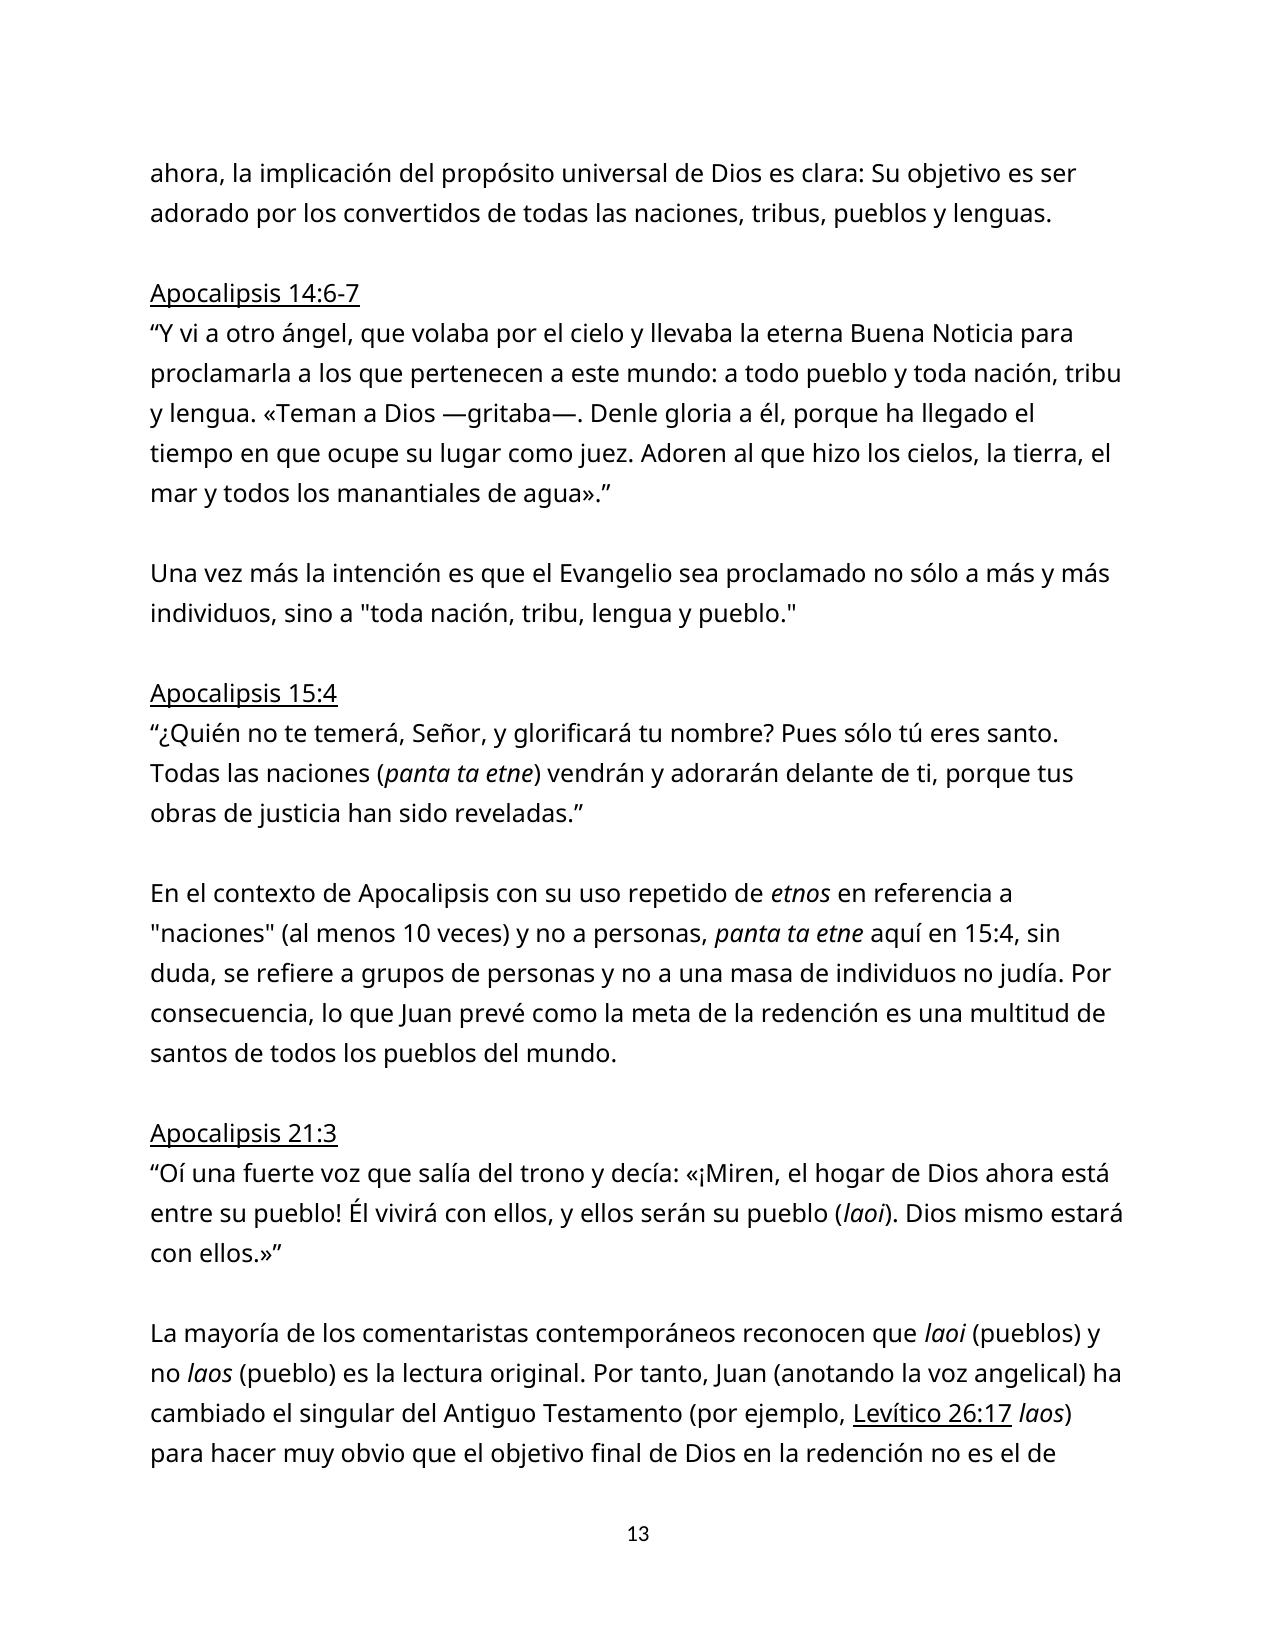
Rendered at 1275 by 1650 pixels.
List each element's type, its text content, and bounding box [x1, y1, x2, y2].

text Apocalipsis 15:4 [150, 670, 1125, 710]
text Una vez más la intención es que el Evangelio sea proclamado no sólo a más y más individuos, sino a "toda nación, tribu, lengua y pueblo." [150, 550, 1125, 630]
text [150, 1310, 1125, 1470]
text Apocalipsis 14:6-7 [150, 270, 1125, 310]
text “Y vi a otro ángel, que volaba por el cielo y llevaba la eterna Buena Noticia para proclamarla a los que pertenecen a este mundo: a todo pueblo y toda nación, tribu y lengua. «Teman a Dios —gritaba—. Denle gloria a él, porque ha llegado el tiempo en que ocupe su lugar como juez. Adoren al que hizo los cielos, la tierra, el mar y todos los manantiales de agua».” [150, 310, 1125, 510]
text “Oí una fuerte voz que salía del trono y decía: «¡Miren, el hogar de Dios ahora está entre su pueblo! Él vivirá con ellos, y ellos serán su pueblo (laoi). Dios mismo estará con ellos.»” [150, 1150, 1125, 1270]
text En el contexto de Apocalipsis con su uso repetido de etnos en referencia a "naciones" (al menos 10 veces) y no a personas, panta ta etne aquí en 15:4, sin duda, se refiere a grupos de personas y no a una masa de individuos no judía. Por consecuencia, lo que Juan prevé como la meta de la redención es una multitud de santos de todos los pueblos del mundo. [150, 870, 1125, 1070]
text Apocalipsis 21:3 [150, 1110, 1125, 1150]
text “¿Quién no te temerá, Señor, y glorificará tu nombre? Pues sólo tú eres santo. Todas las naciones (panta ta etne) vendrán y adorarán delante de ti, porque tus obras de justicia han sido reveladas.” [150, 710, 1125, 830]
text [150, 150, 1125, 230]
